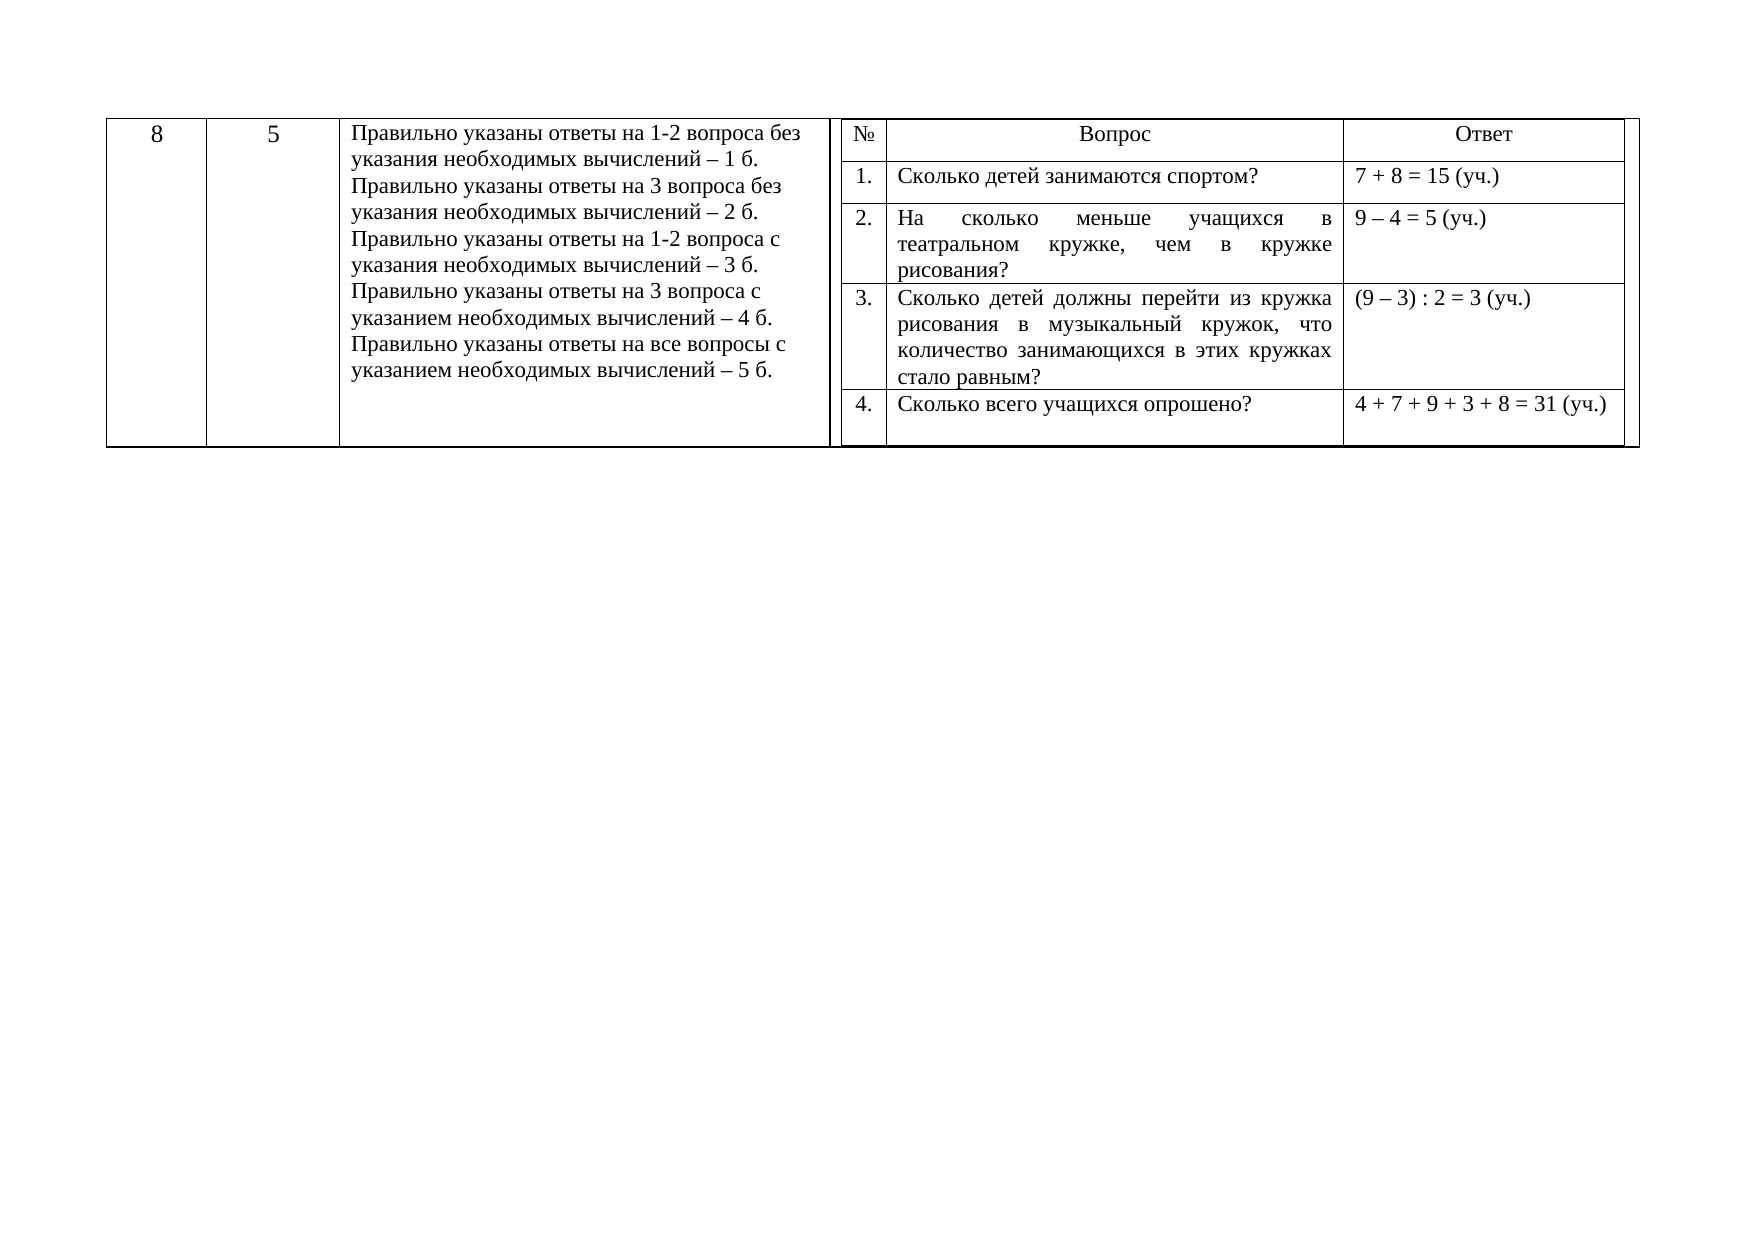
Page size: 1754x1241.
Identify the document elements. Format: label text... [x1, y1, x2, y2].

table_cell [887, 120, 1343, 161]
table_cell [842, 120, 886, 161]
table_cell [1625, 119, 1639, 446]
table_cell [831, 119, 841, 446]
table_cell [842, 390, 886, 445]
table_cell [842, 204, 886, 283]
table_cell [1344, 120, 1624, 161]
table_cell 8 [107, 119, 206, 446]
table_cell Правильно указаны ответы на 1-2 вопроса без указания необходимых вычислений – 1 б. Правильно указаны ответы на 3 вопроса без указания необходимых вычислений – 2 б. Правильно указаны ответы на 1-2 вопроса с указания необходимых вычислений – 3 б. Правильно указаны ответы на 3 вопроса с указанием необходимых вычислений – 4 б. Правильно указаны ответы на все вопросы с указанием необходимых вычислений – 5 б. [340, 119, 829, 446]
table_cell [887, 204, 1343, 283]
table_cell [1344, 284, 1624, 389]
table_cell [842, 284, 886, 389]
table_cell [842, 162, 886, 203]
table_cell [1344, 390, 1624, 445]
table_cell 5 [207, 119, 339, 446]
table_cell [887, 284, 1343, 389]
table_cell [887, 162, 1343, 203]
table_cell [1344, 204, 1624, 283]
table_cell [1344, 162, 1624, 203]
table_cell [887, 390, 1343, 445]
